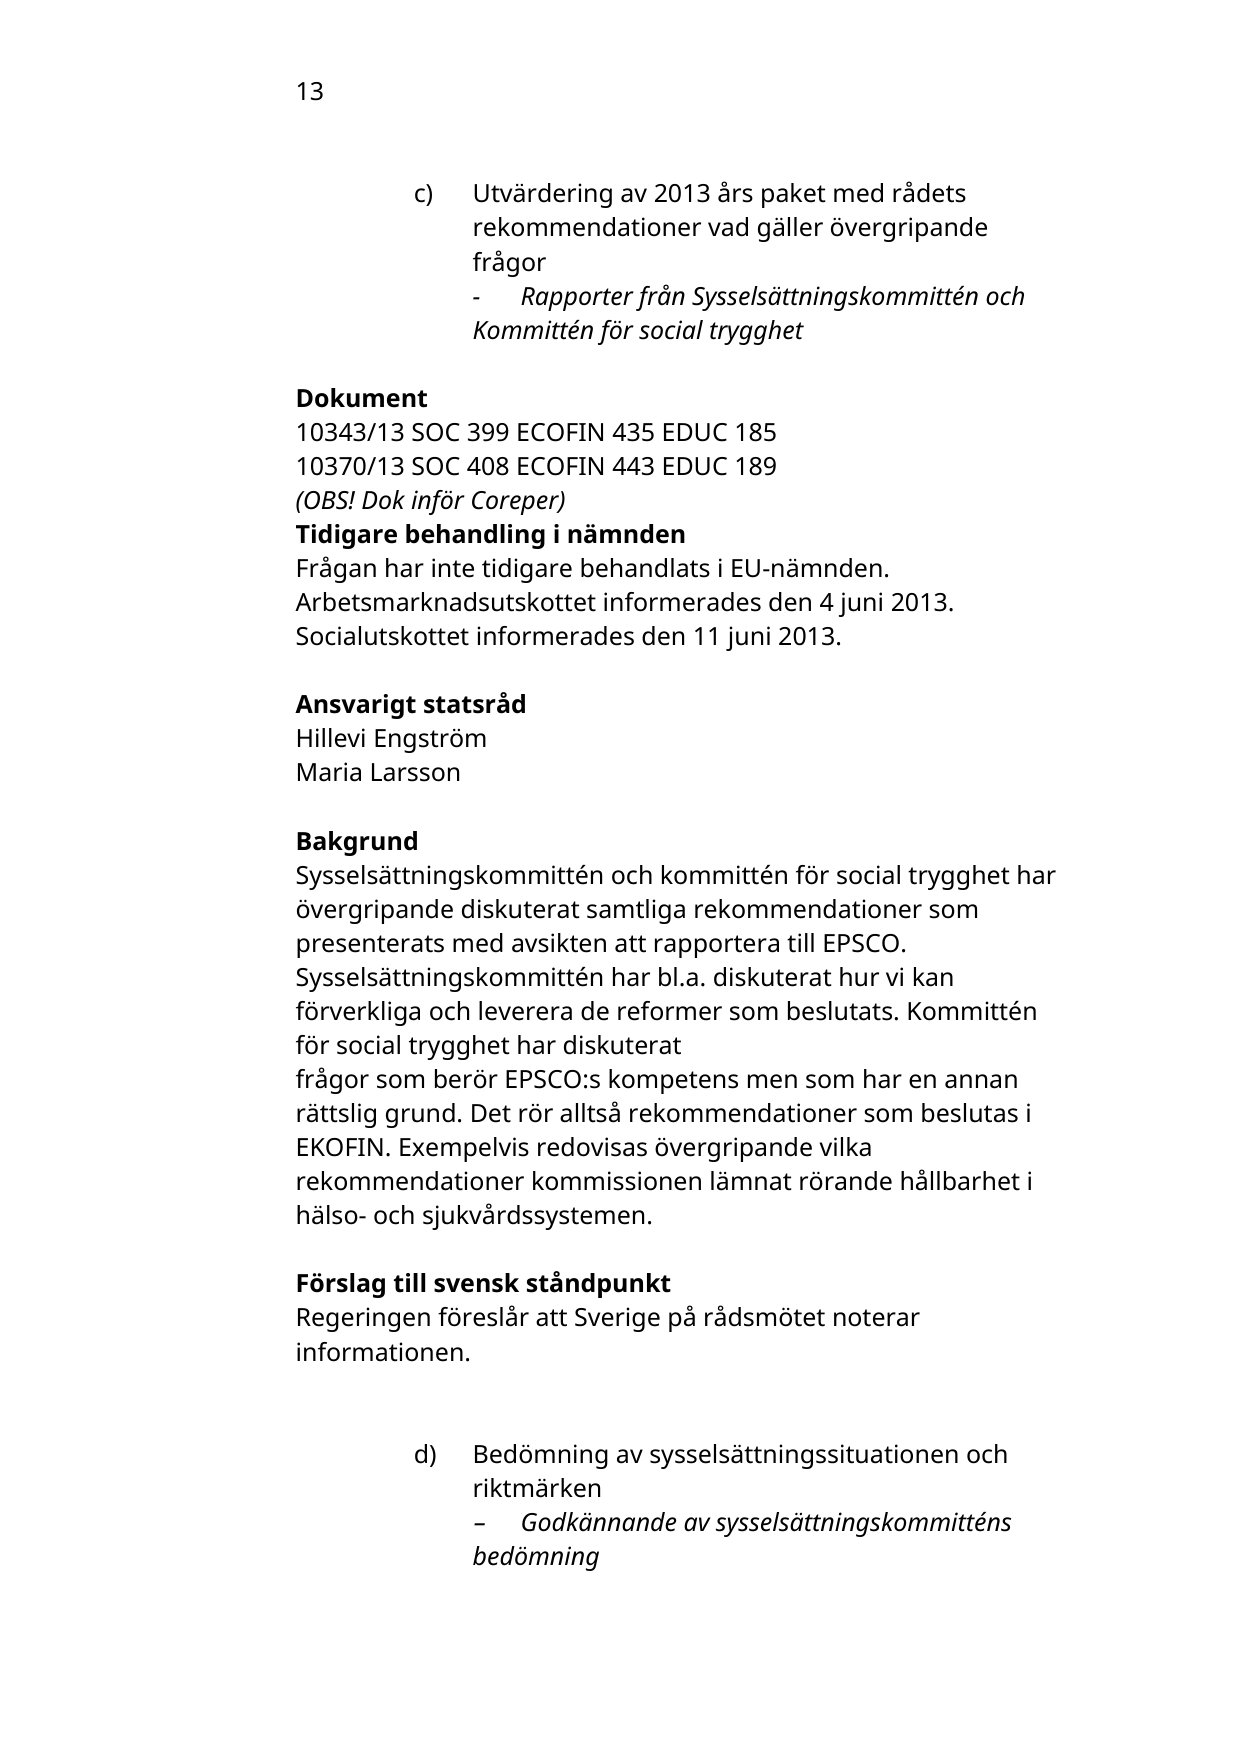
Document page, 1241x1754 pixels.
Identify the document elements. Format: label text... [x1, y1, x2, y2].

text - Rapporter från Sysselsättningskommittén och Kommittén för social trygghet [472, 278, 1063, 346]
text Maria Larsson [295, 755, 1063, 789]
text Hillevi Engström [295, 721, 1063, 755]
text Förslag till svensk ståndpunkt [295, 1266, 1063, 1300]
text Frågan har inte tidigare behandlats i EU-nämnden. Arbetsmarknadsutskottet informerades den 4 juni 2013. Socialutskottet informerades den 11 juni 2013. [295, 551, 1063, 653]
text – Godkännande av sysselsättningskommitténs bedömning [472, 1504, 1063, 1573]
text c) Utvärdering av 2013 års paket med rådets rekommendationer vad gäller övergripande frågor [413, 176, 1063, 278]
text Bakgrund [295, 823, 1063, 857]
text Ansvarigt statsråd [295, 687, 1063, 721]
text 10370/13 SOC 408 ECOFIN 443 EDUC 189 [295, 448, 1063, 483]
text frågor som berör EPSCO:s kompetens men som har en annan rättslig grund. Det rör alltså rekommendationer som beslutas i EKOFIN. Exempelvis redovisas övergripande vilka rekommendationer kommissionen lämnat rörande hållbarhet i hälso- och sjukvårdssystemen. [295, 1062, 1063, 1232]
text (OBS! Dok inför Coreper) [295, 483, 1063, 517]
text Tidigare behandling i nämnden [295, 517, 1063, 551]
text Sysselsättningskommittén och kommittén för social trygghet har övergripande diskuterat samtliga rekommendationer som presenterats med avsikten att rapportera till EPSCO. Sysselsättningskommittén har bl.a. diskuterat hur vi kan förverkliga och leverera de reformer som beslutats. Kommittén för social trygghet har diskuterat [295, 857, 1063, 1062]
text Dokument [295, 380, 1063, 414]
text Regeringen föreslår att Sverige på rådsmötet noterar informationen. [295, 1300, 1063, 1368]
text d) Bedömning av sysselsättningssituationen och riktmärken [413, 1436, 1063, 1504]
text 10343/13 SOC 399 ECOFIN 435 EDUC 185 [295, 414, 1063, 448]
